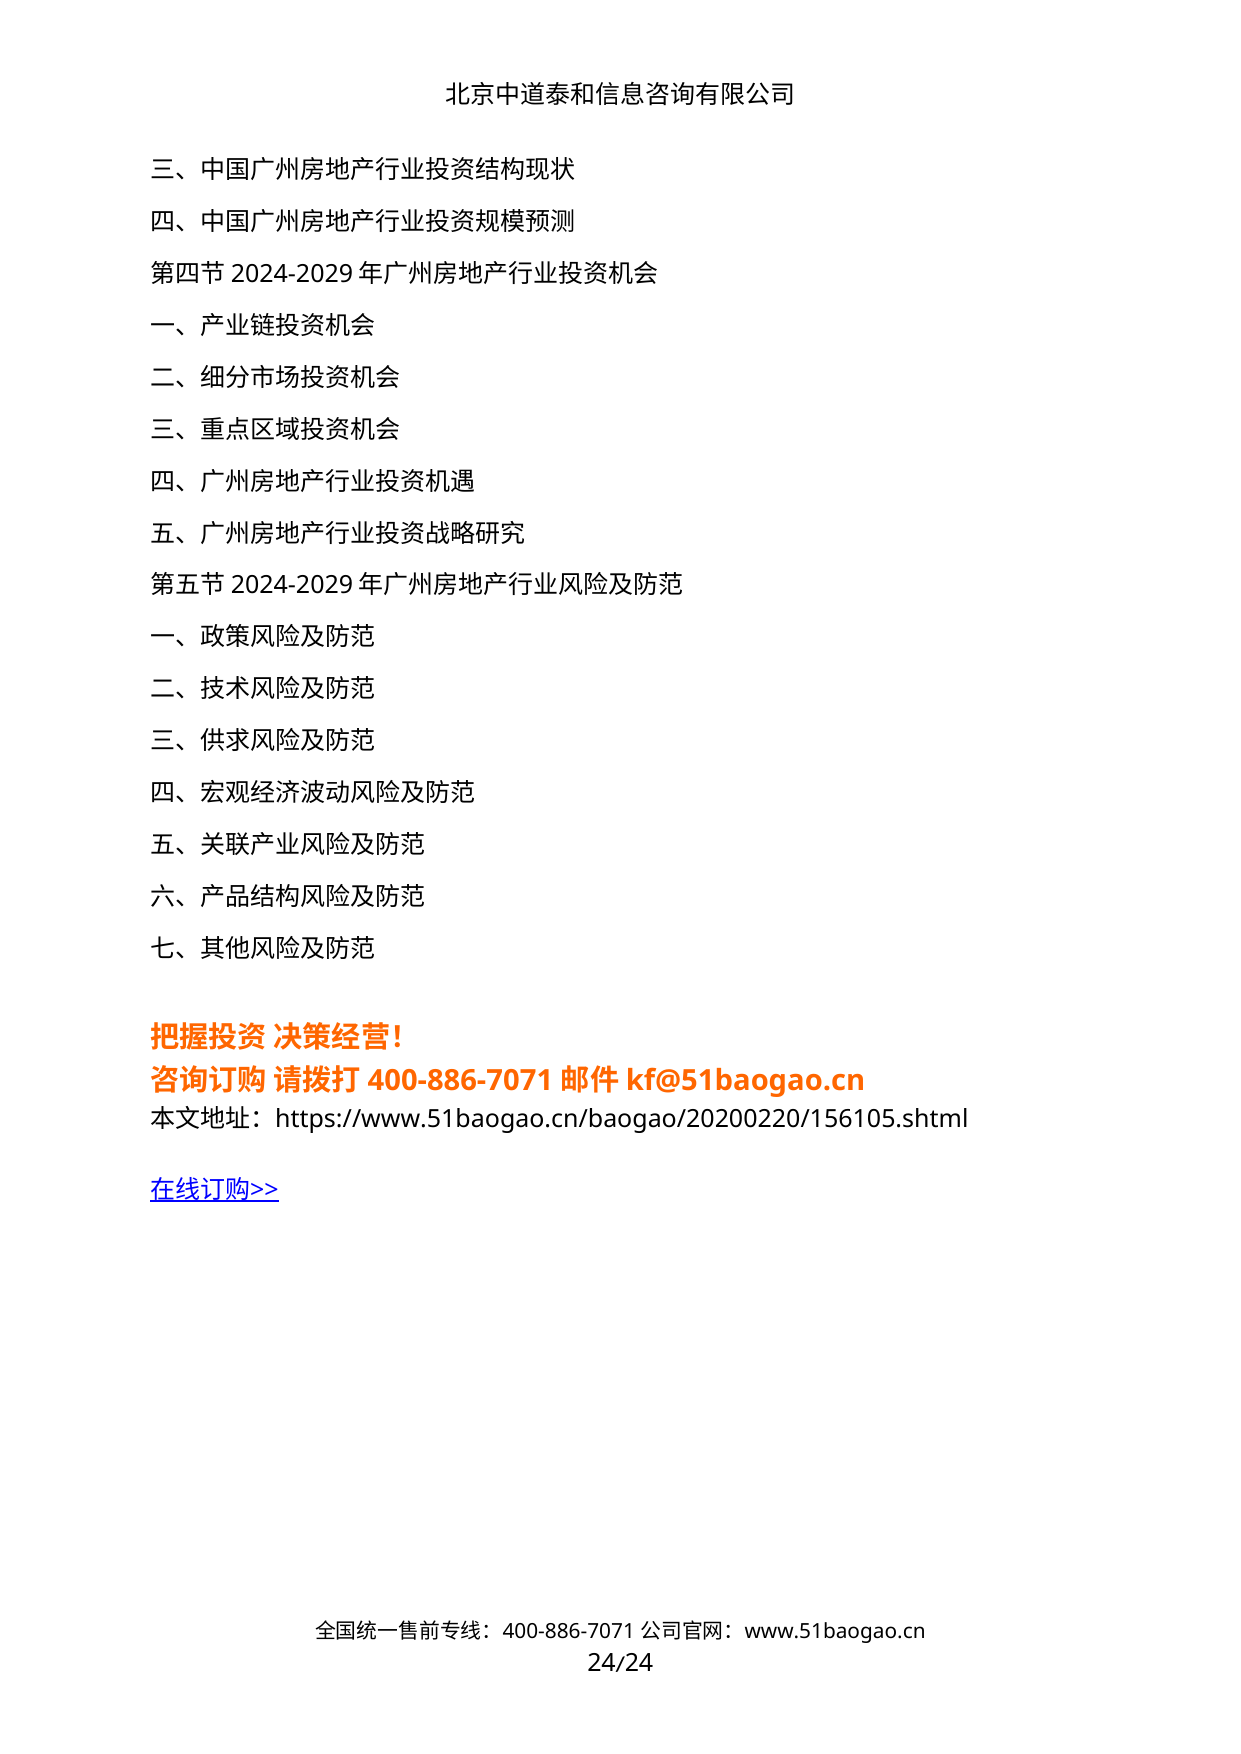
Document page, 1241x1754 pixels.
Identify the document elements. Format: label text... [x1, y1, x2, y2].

text 第五节 2024-2029年广州房地产行业风险及防范 [150, 565, 1090, 601]
text 五、广州房地产行业投资战略研究 [150, 513, 1090, 549]
text 五、关联产业风险及防范 [150, 824, 1090, 861]
text 六、产品结构风险及防范 [150, 876, 1090, 912]
text 把握投资 决策经营！咨询订购 请拨打 400-886-7071 邮件 kf@51baogao.cn本文地址：https://www.51baogao.cn/baogao/20200220/156105.shtml [150, 980, 1090, 1135]
text 四、中国广州房地产行业投资规模预测 [150, 202, 1090, 238]
text 一、政策风险及防范 [150, 617, 1090, 653]
text 三、重点区域投资机会 [150, 409, 1090, 446]
text 二、细分市场投资机会 [150, 357, 1090, 394]
text 三、中国广州房地产行业投资结构现状 [150, 150, 1090, 186]
text 一、产业链投资机会 [150, 306, 1090, 342]
text 七、其他风险及防范 [150, 928, 1090, 964]
text 在线订购>> [150, 1135, 1090, 1205]
text 四、宏观经济波动风险及防范 [150, 772, 1090, 809]
text 第四节 2024-2029年广州房地产行业投资机会 [150, 254, 1090, 290]
text 三、供求风险及防范 [150, 721, 1090, 757]
text 四、广州房地产行业投资机遇 [150, 461, 1090, 497]
text 二、技术风险及防范 [150, 669, 1090, 705]
